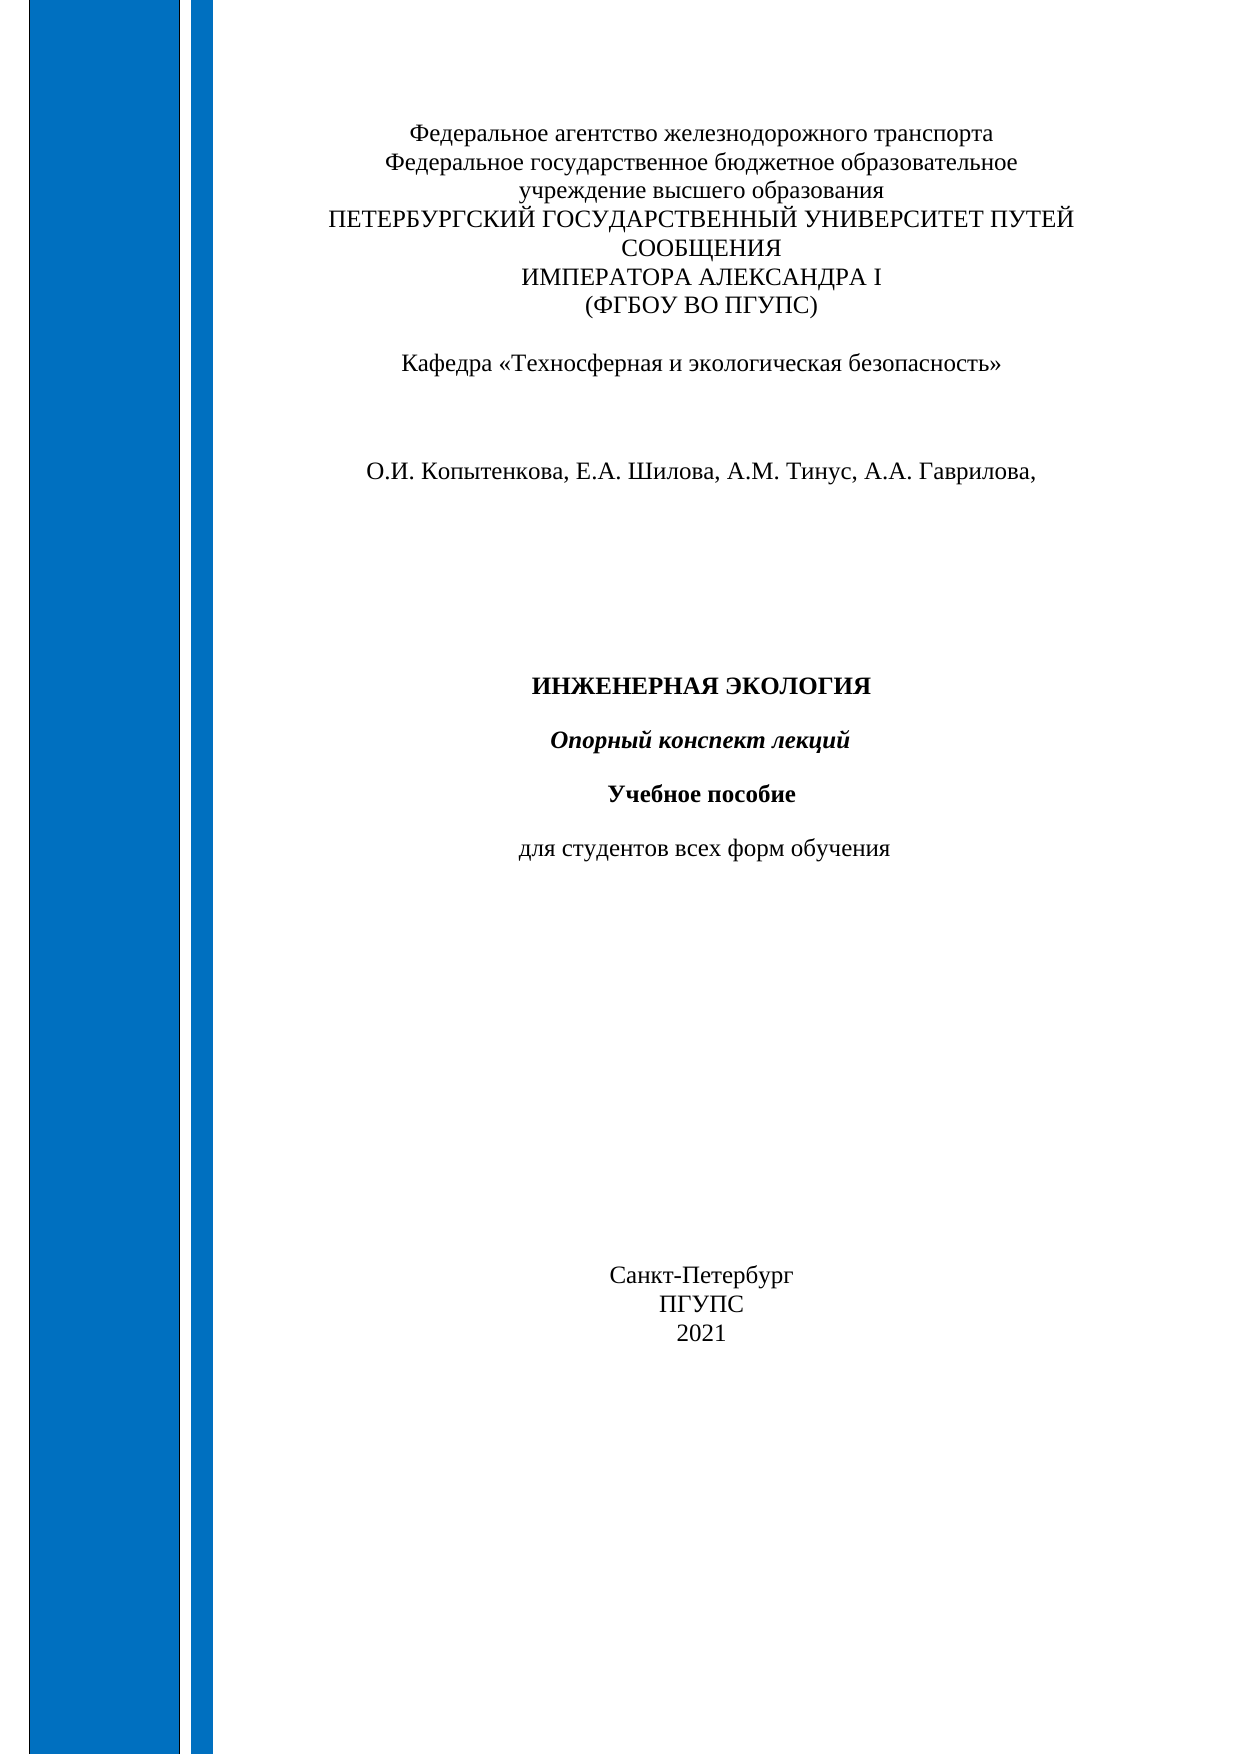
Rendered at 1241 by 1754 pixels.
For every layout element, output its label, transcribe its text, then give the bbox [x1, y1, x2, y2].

text Санкт-Петербург [213, 1260, 1152, 1289]
text петербургский государственный университет путей [213, 204, 1152, 233]
text Опорный конспект лекций [213, 725, 1152, 754]
text Кафедра «Техносферная и экологическая безопасность» [213, 348, 1152, 377]
text (ФГБОУ ВО ПГУПС) [213, 291, 1152, 319]
text Учебное пособие [213, 779, 1152, 808]
text учреждение высшего образования [213, 176, 1152, 204]
text для студентов всех форм обучения [213, 833, 1152, 862]
text О.И. Копытенкова, Е.А. Шилова, А.М. Тинус, А.А. Гаврилова, [213, 456, 1152, 484]
text ПГУПС [213, 1289, 1152, 1318]
text ИНЖЕНЕРНАЯ ЭКОЛОГИЯ [213, 671, 1152, 700]
text сообщения [213, 233, 1152, 262]
text 2021 [213, 1318, 1152, 1347]
text Федеральное агентство железнодорожного транспорта [213, 118, 1152, 147]
text Императора Александра I [213, 262, 1152, 291]
text Федеральное государственное бюджетное образовательное [213, 147, 1152, 176]
